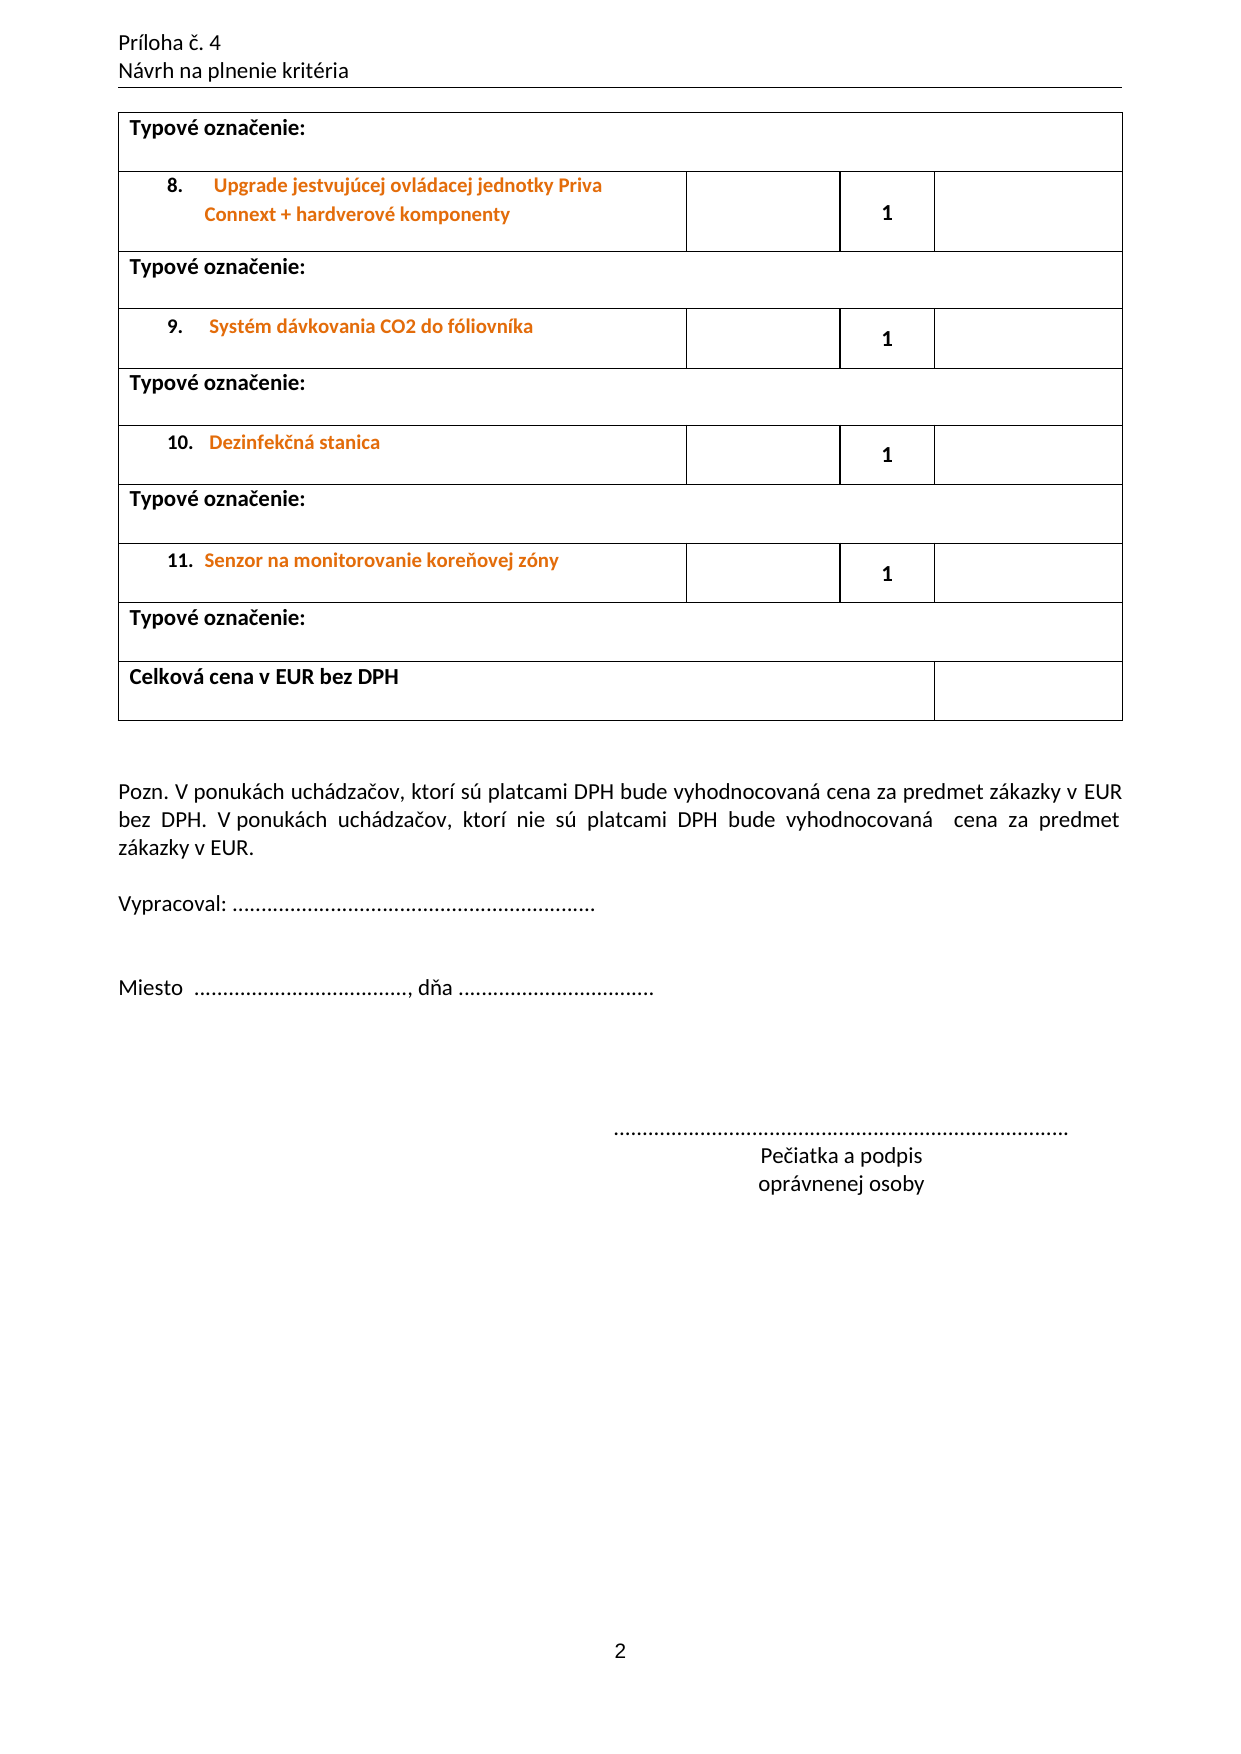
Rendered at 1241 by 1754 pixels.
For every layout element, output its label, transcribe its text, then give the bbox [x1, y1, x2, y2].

table_cell Dezinfekčná stanica [119, 426, 686, 483]
text oprávnenej osoby [561, 1169, 1122, 1197]
text Vypracoval: ............................................................... [118, 889, 1122, 917]
table_cell [687, 309, 839, 367]
table_cell Upgrade jestvujúcej ovládacej jednotky Priva Connext + hardverové komponenty [119, 172, 686, 251]
table_cell [687, 544, 839, 602]
table_cell Celková cena v EUR bez DPH [119, 662, 934, 720]
list Pozn. V ponukách uchádzačov, ktorí sú platcami DPH bude vyhodnocovaná cena za predmet zákazky v EUR bez DPH. V ponukách uchádzačov, ktorí nie sú platcami DPH bude vyhodnocovaná cena za predmet zákazky v EUR. [118, 777, 1122, 861]
table_cell Typové označenie: [119, 252, 1122, 308]
table_cell [935, 309, 1122, 367]
table_cell Typové označenie: [119, 113, 1122, 171]
table_cell [687, 426, 839, 483]
text ............................................................................... [561, 1113, 1122, 1141]
text Miesto ....................................., dňa .................................. [118, 973, 1122, 1001]
text Pečiatka a podpis [561, 1141, 1122, 1169]
table_cell Typové označenie: [119, 369, 1122, 424]
table_cell [687, 172, 839, 251]
table_cell [935, 662, 1122, 720]
table_cell Systém dávkovania CO2 do fóliovníka [119, 309, 686, 367]
table_cell [935, 426, 1122, 483]
table_cell 1 [841, 309, 934, 367]
table_cell 1 [841, 172, 934, 251]
table_cell [935, 172, 1122, 251]
table_cell 1 [841, 544, 934, 602]
table_cell Senzor na monitorovanie koreňovej zóny [119, 544, 686, 602]
table_cell 1 [841, 426, 934, 483]
table_cell Typové označenie: [119, 485, 1122, 543]
table_cell Typové označenie: [119, 603, 1122, 661]
table_cell [935, 544, 1122, 602]
